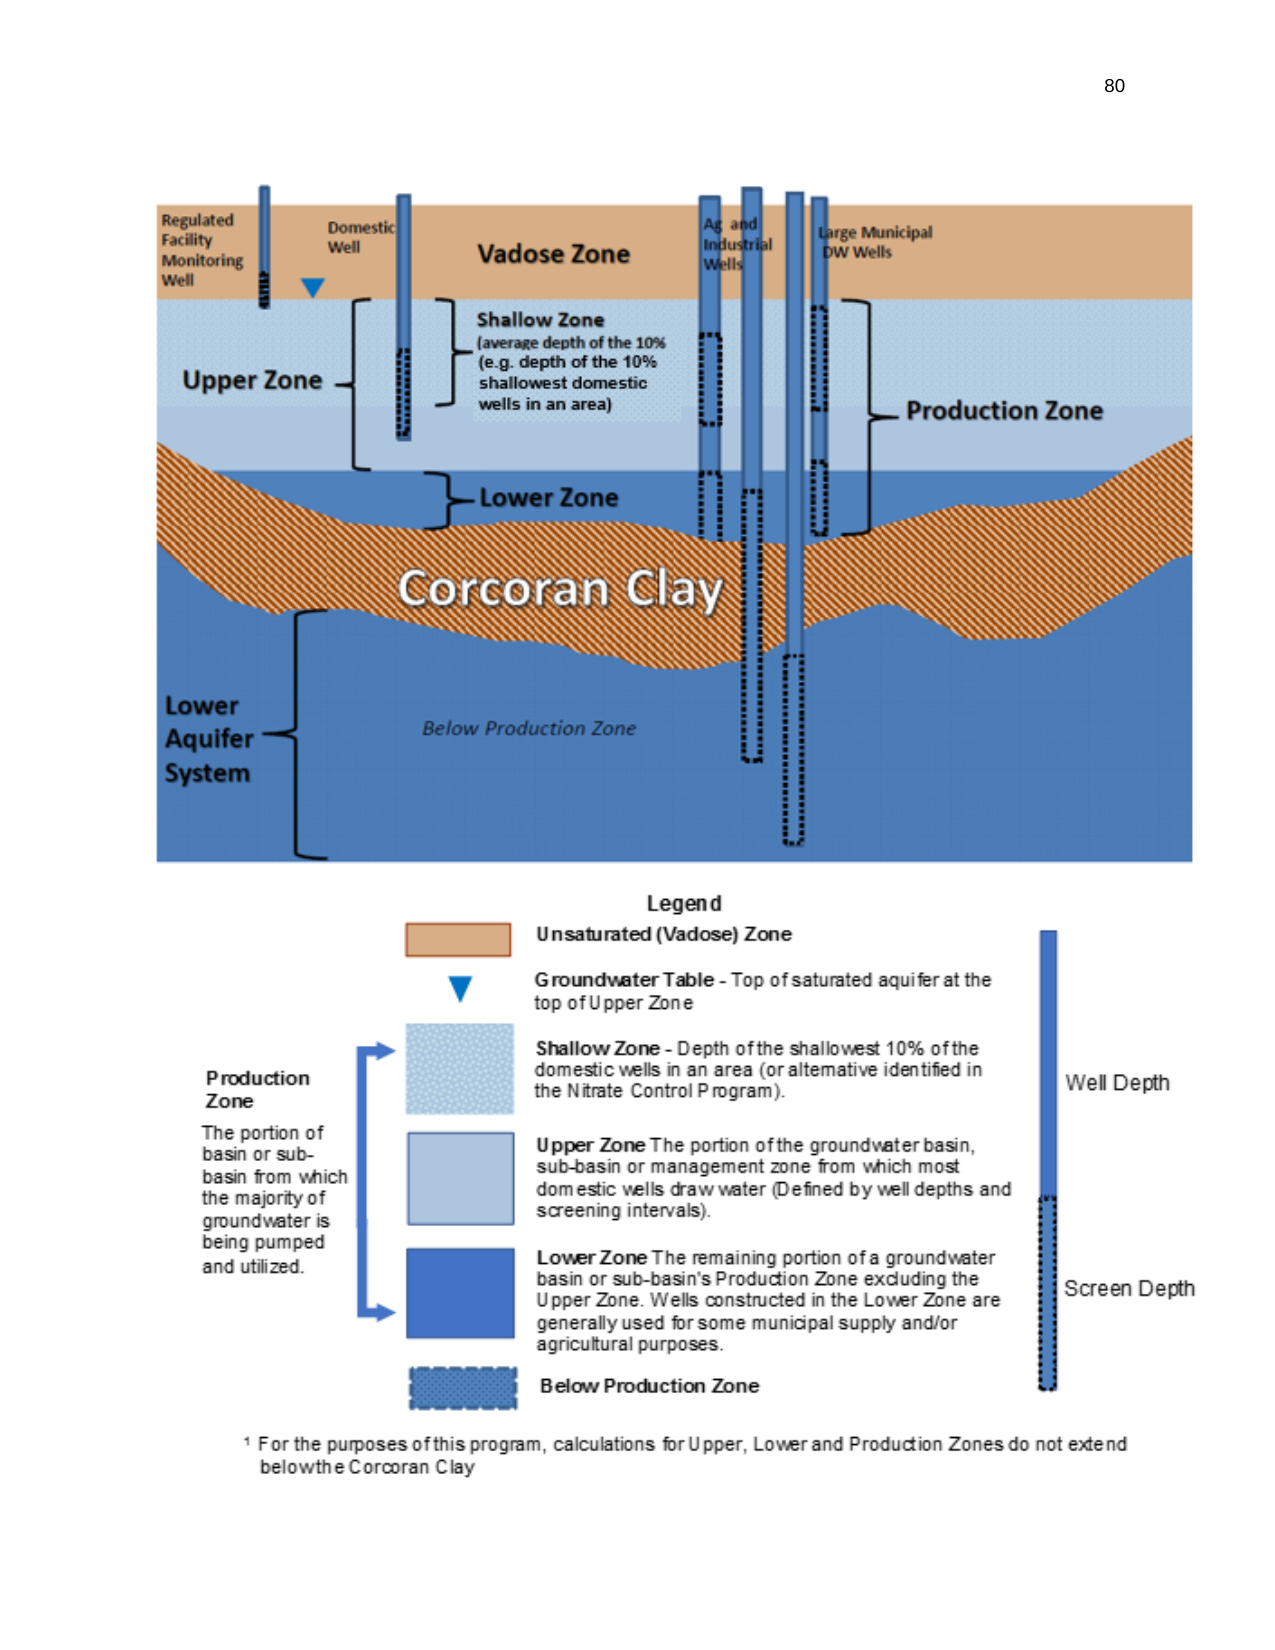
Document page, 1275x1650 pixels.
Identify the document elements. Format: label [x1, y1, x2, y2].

picture [150, 164, 1200, 1481]
